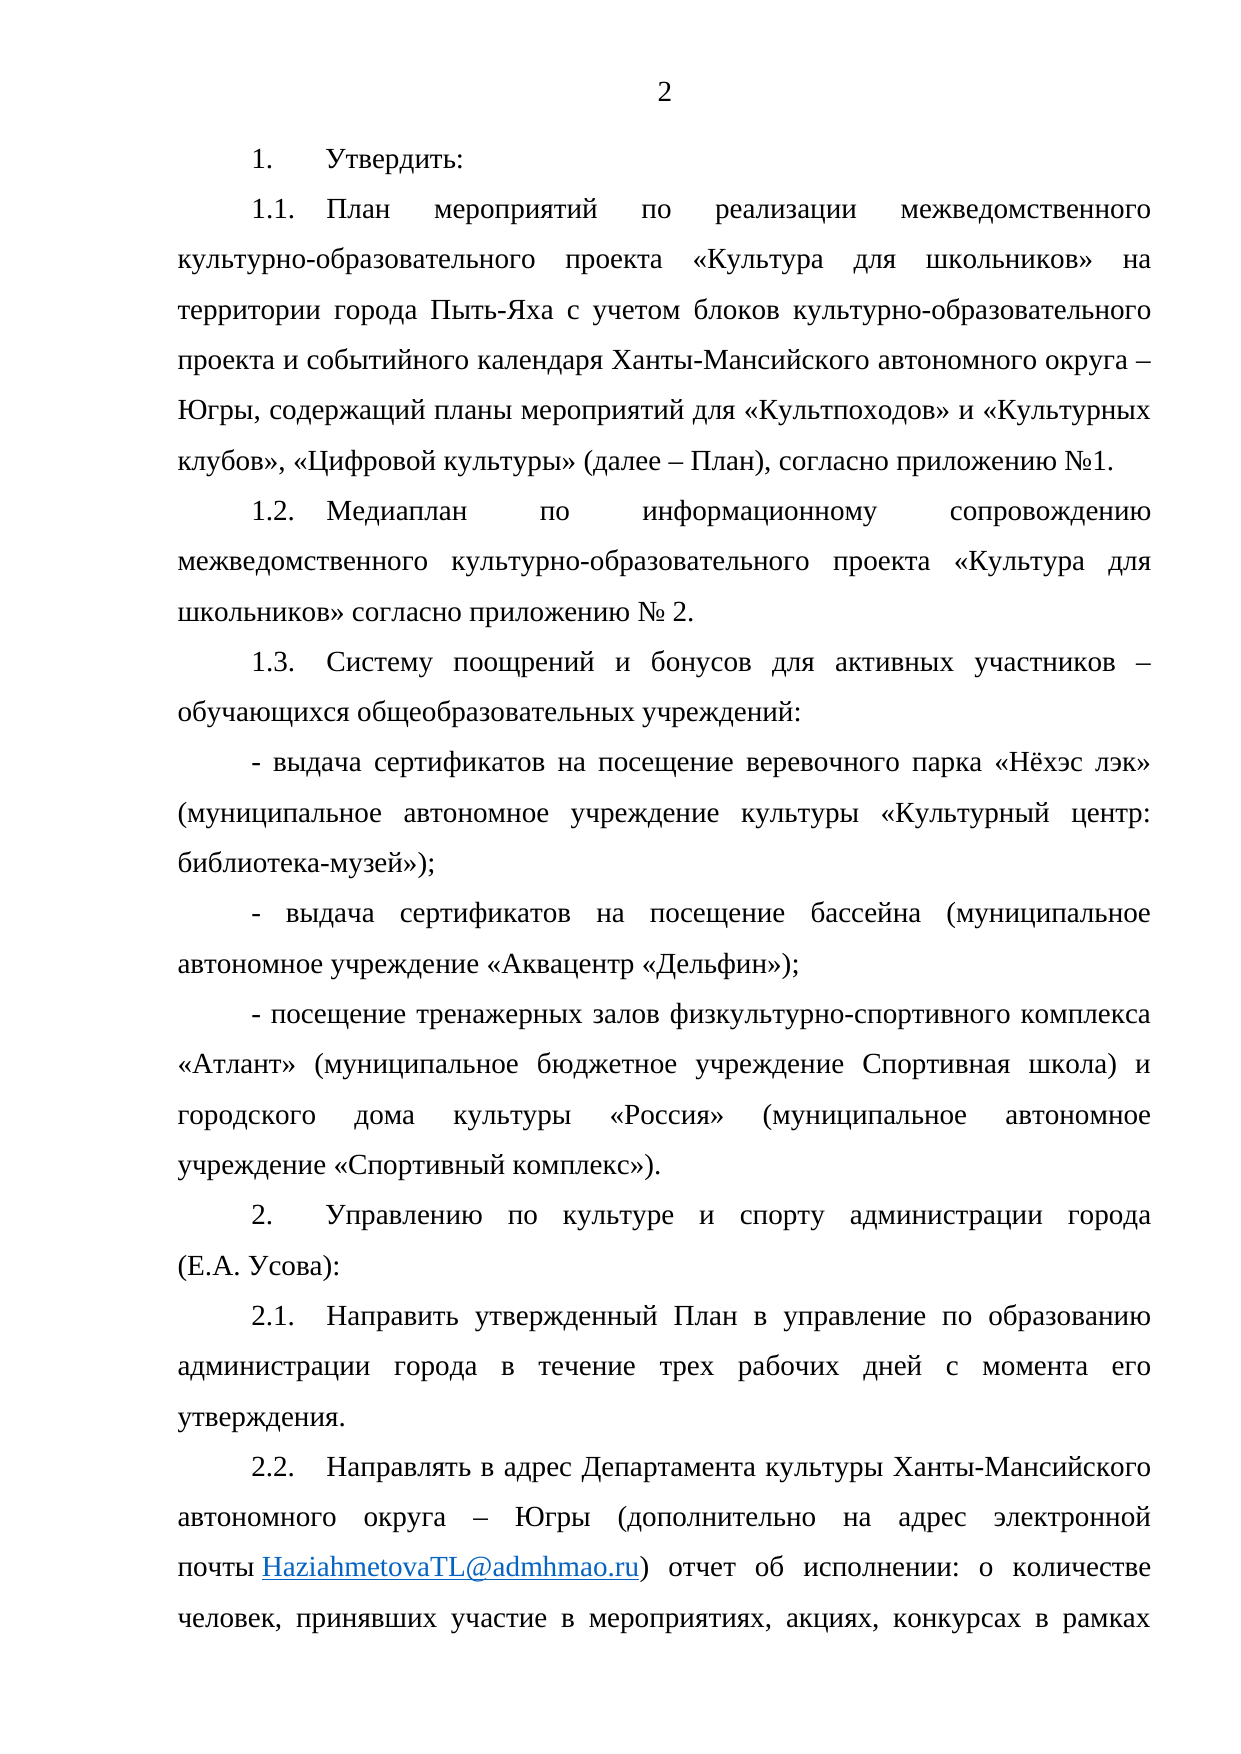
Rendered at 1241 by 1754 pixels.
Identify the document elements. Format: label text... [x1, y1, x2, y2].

list План мероприятий по реализации межведомственного культурно-образовательного проекта «Культура для школьников» на территории города Пыть-Яха с учетом блоков культурно-образовательного проекта и событийного календаря Ханты-Мансийского автономного округа – Югры, содержащий планы мероприятий для «Культпоходов» и «Культурных клубов», «Цифровой культуры» (далее – План), согласно приложению №1. [177, 191, 1152, 476]
list Направить утвержденный План в управление по образованию администрации города в течение трех рабочих дней с момента его утверждения. [177, 1298, 1152, 1432]
list Медиаплан по информационному сопровождению межведомственного культурно-образовательного проекта «Культура для школьников» согласно приложению № 2. [177, 493, 1152, 627]
text - выдача сертификатов на посещение веревочного парка «Нёхэс лэк» (муниципальное автономное учреждение культуры «Культурный центр: библиотека-музей»); [177, 744, 1152, 879]
list Управлению по культуре и спорту администрации города (Е.А. Усова): [177, 1197, 1152, 1281]
text - выдача сертификатов на посещение бассейна (муниципальное автономное учреждение «Аквацентр «Дельфин»); [177, 896, 1152, 979]
list Утвердить: [177, 141, 1152, 174]
text - посещение тренажерных залов физкультурно-спортивного комплекса «Атлант» (муниципальное бюджетное учреждение Спортивная школа) и городского дома культуры «Россия» (муниципальное автономное учреждение «Спортивный комплекс»). [177, 996, 1152, 1181]
list Систему поощрений и бонусов для активных участников – обучающихся общеобразовательных учреждений: [177, 644, 1152, 728]
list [177, 1449, 1152, 1633]
